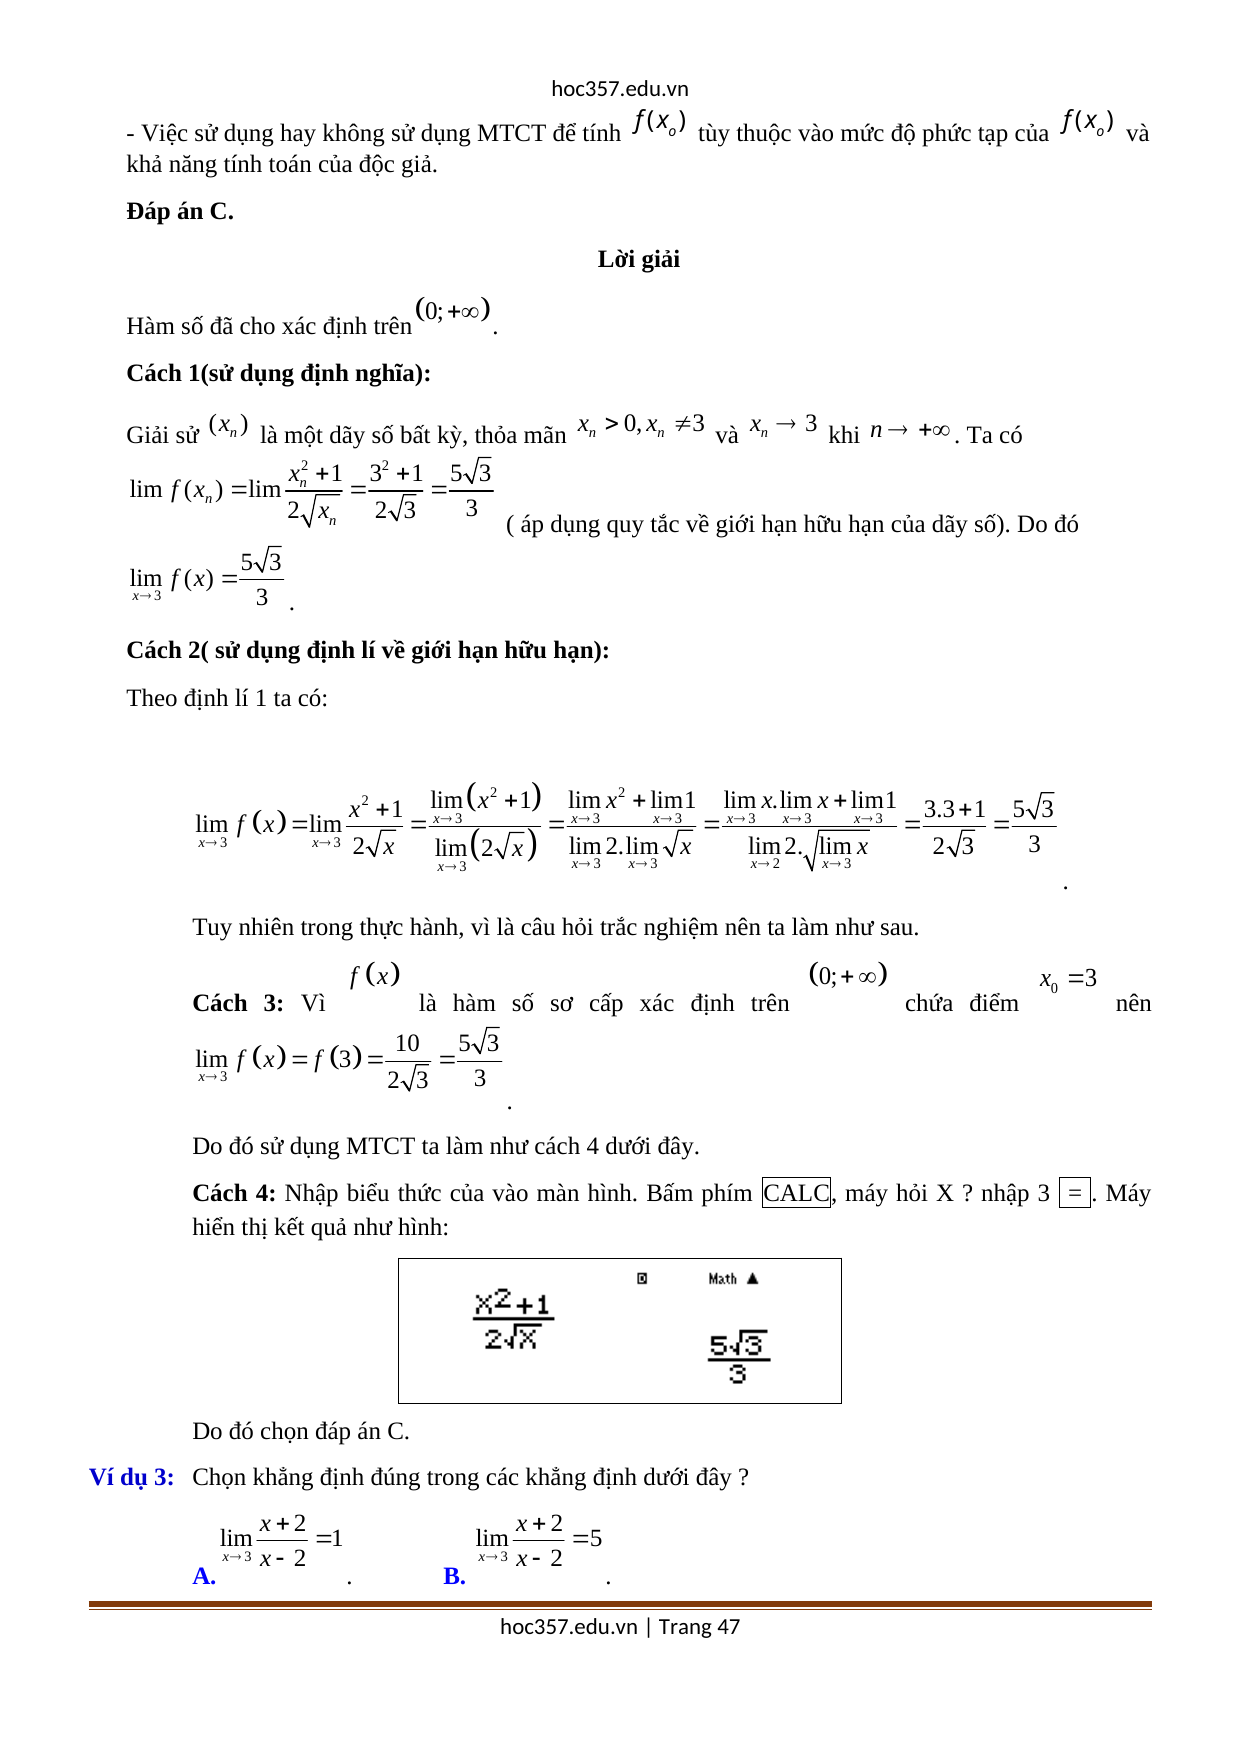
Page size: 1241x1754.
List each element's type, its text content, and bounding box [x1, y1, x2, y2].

text Cách 4: Nhập biểu thức của vào màn hình. Bấm phím CALC, máy hỏi X ? nhập 3 = . Máy hiển thị kết quả như hình: [192, 1177, 1152, 1241]
text . [192, 778, 1152, 895]
text Theo định lí 1 ta có: [126, 683, 1152, 712]
text Cách 2( sử dụng định lí về giới hạn hữu hạn): [126, 635, 1152, 664]
text Cách 1(sử dụng định nghĩa): [126, 358, 1152, 387]
table_header [399, 1259, 841, 1403]
text Lời giải [126, 244, 1152, 273]
text Hàm số đã cho xác định trên. [126, 292, 1152, 339]
text Do đó chọn đáp án C. [192, 1416, 1152, 1445]
text Tuy nhiên trong thực hành, vì là câu hỏi trắc nghiệm nên ta làm như sau. [192, 912, 1152, 940]
text Đáp án C. [126, 196, 1152, 225]
text - Việc sử dụng hay không sử dụng MTCT để tính tùy thuộc vào mức độ phức tạp của và khả năng tính toán của độc giả. [126, 102, 1152, 177]
text Giải sử là một dãy số bất kỳ, thỏa mãn và khi . Ta có ( áp dụng quy tắc về giới hạn hữu hạn của dãy số). Do đó . [126, 406, 1152, 616]
text A.. B. . [192, 1507, 1152, 1589]
picture [456, 1271, 785, 1387]
text Do đó sử dụng MTCT ta làm như cách 4 dưới đây. [192, 1131, 1152, 1160]
list Chọn khẳng định đúng trong các khẳng định dưới đây ? [89, 1462, 1152, 1491]
text Cách 3: Vì là hàm số sơ cấp xác định trên chứa điểm nên . [192, 957, 1152, 1114]
